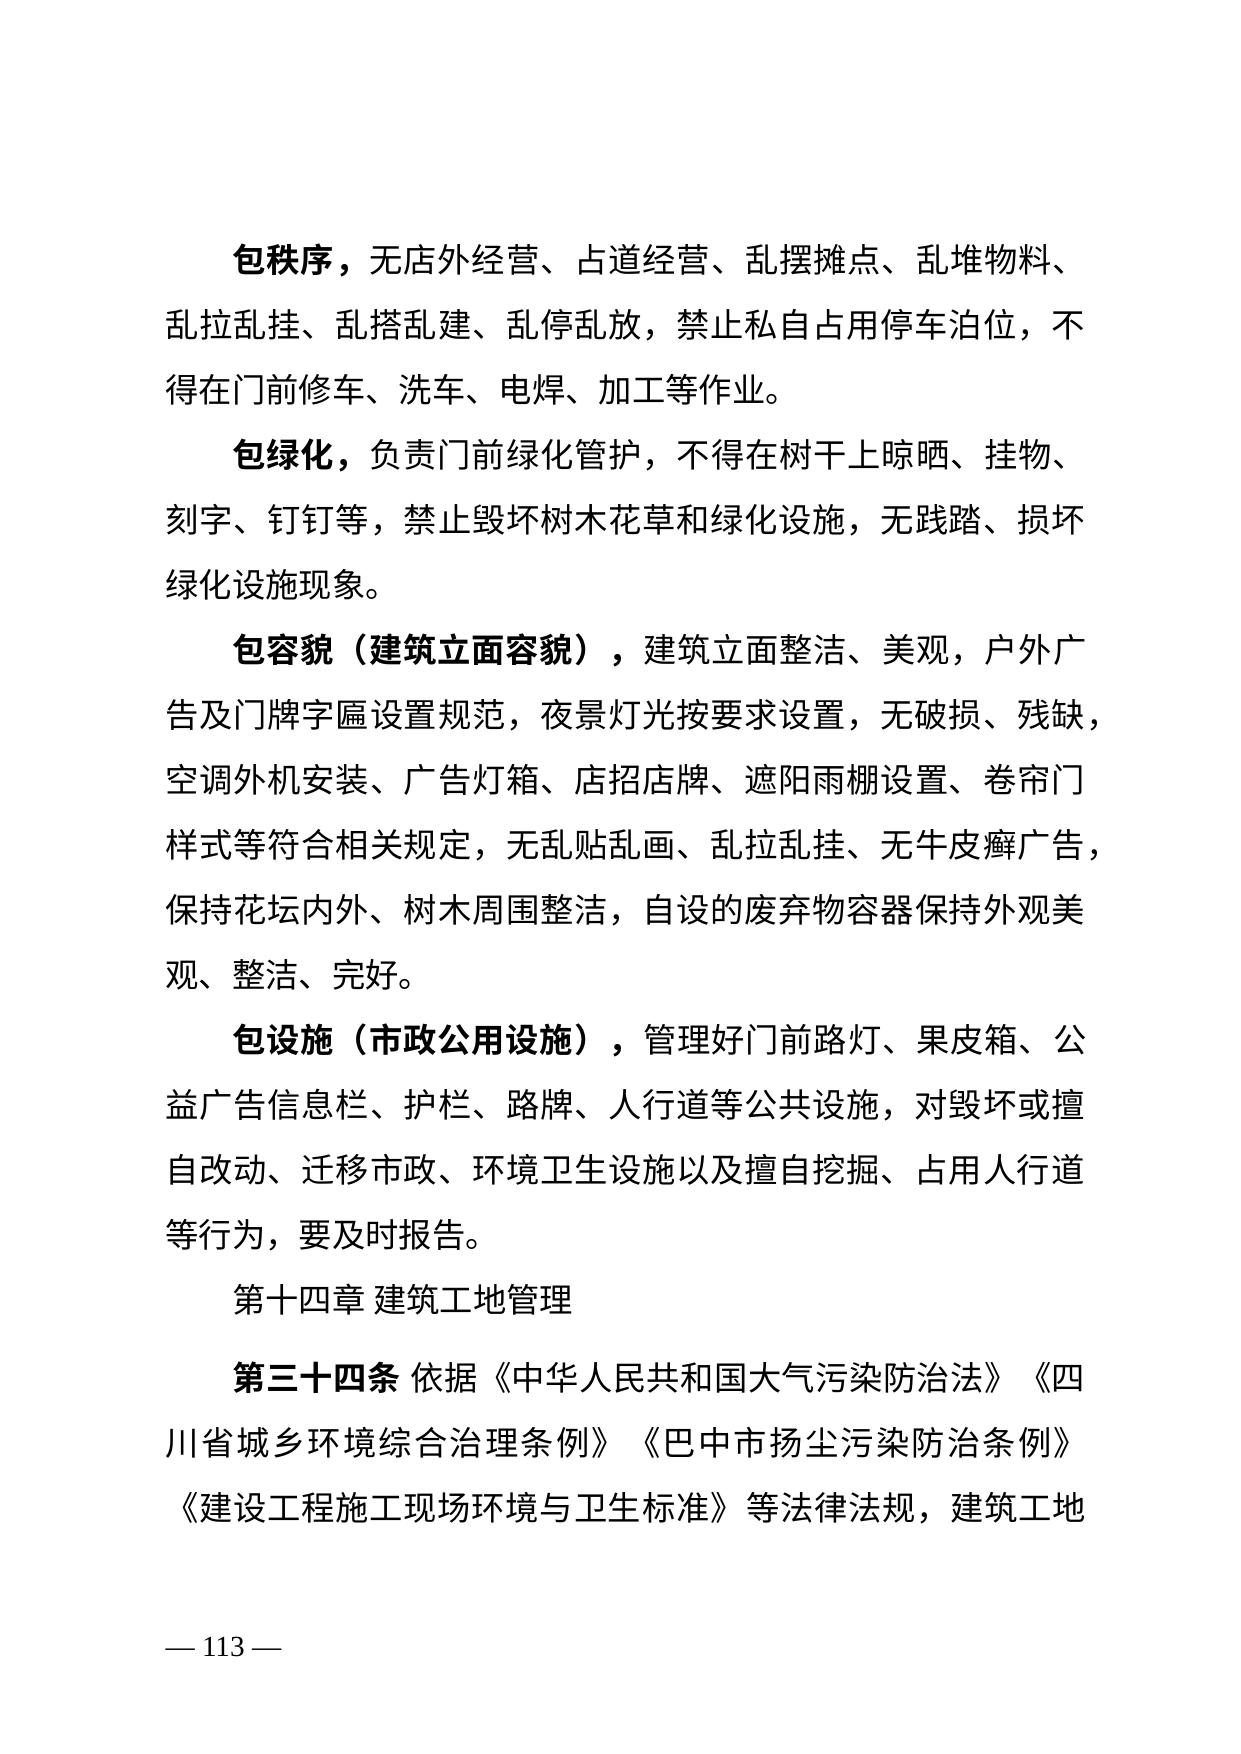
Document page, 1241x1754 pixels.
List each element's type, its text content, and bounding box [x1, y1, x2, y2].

text 包绿化，负责门前绿化管护，不得在树干上晾晒、挂物、刻字、钉钉等，禁止毁坏树木花草和绿化设施，无践踏、损坏绿化设施现象。 [165, 421, 1087, 616]
text 包容貌（建筑立面容貌），建筑立面整洁、美观，户外广告及门牌字匾设置规范，夜景灯光按要求设置，无破损、残缺，空调外机安装、广告灯箱、店招店牌、遮阳雨棚设置、卷帘门样式等符合相关规定，无乱贴乱画、乱拉乱挂、无牛皮癣广告，保持花坛内外、树木周围整洁，自设的废弃物容器保持外观美观、整洁、完好。 [165, 616, 1087, 1006]
text 第十四章 建筑工地管理 [165, 1266, 1087, 1331]
text 包设施（市政公用设施），管理好门前路灯、果皮箱、公益广告信息栏、护栏、路牌、人行道等公共设施，对毁坏或擅自改动、迁移市政、环境卫生设施以及擅自挖掘、占用人行道等行为，要及时报告。 [165, 1006, 1087, 1266]
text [165, 1343, 1087, 1538]
text 包秩序，无店外经营、占道经营、乱摆摊点、乱堆物料、乱拉乱挂、乱搭乱建、乱停乱放，禁止私自占用停车泊位，不得在门前修车、洗车、电焊、加工等作业。 [165, 226, 1087, 421]
